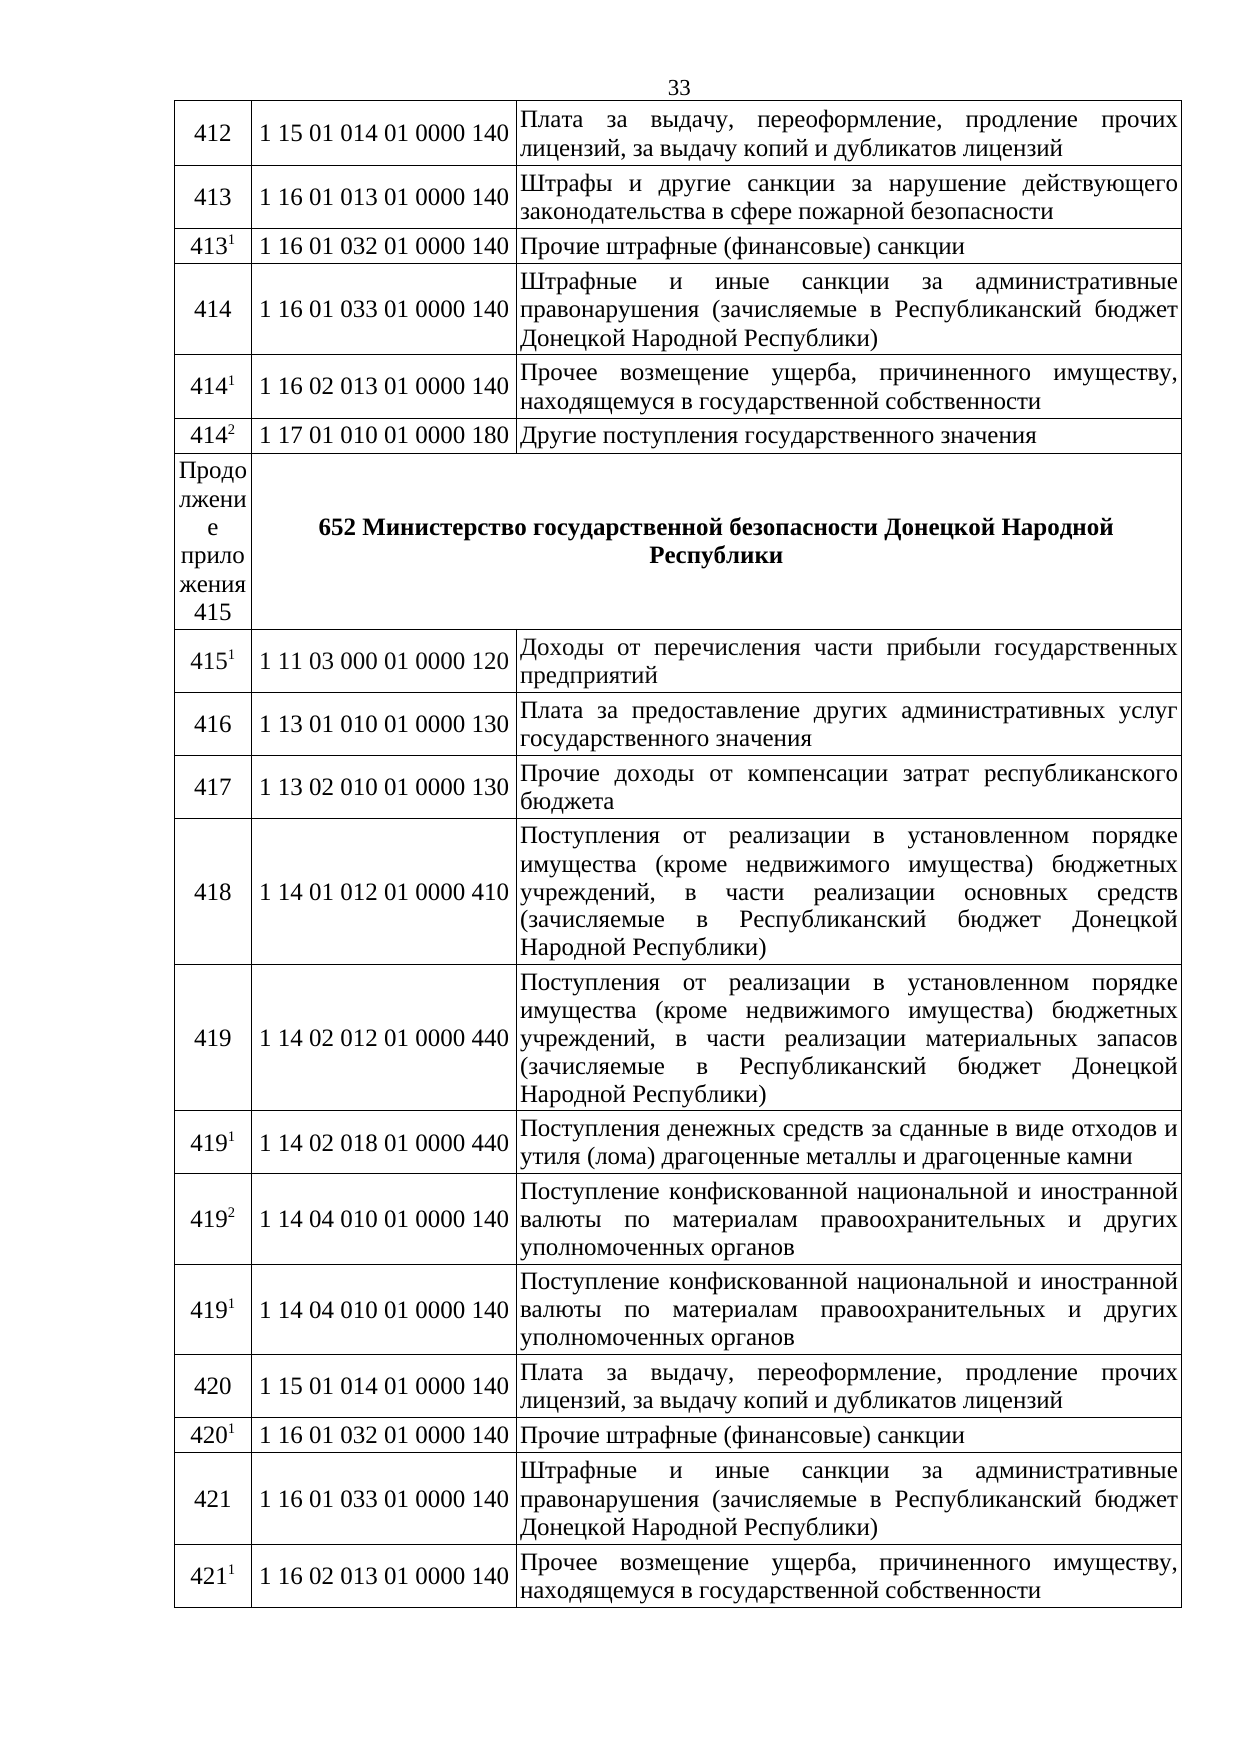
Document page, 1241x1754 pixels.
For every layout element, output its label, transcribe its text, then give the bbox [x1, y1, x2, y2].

table_cell 1 16 01 032 01 0000 140 [252, 229, 516, 263]
table_cell 1 15 01 014 01 0000 140 [252, 101, 516, 164]
table_cell 1 11 03 000 01 0000 120 [252, 630, 516, 692]
table_cell Штрафные и иные санкции за административные правонарушения (зачисляемые в Республиканский бюджет Донецкой Народной Республики) [517, 1453, 1181, 1544]
table_cell Продолжение приложения 415 [175, 454, 251, 629]
table_cell Доходы от перечисления части прибыли государственных предприятий [517, 630, 1181, 692]
table_cell 1 14 02 018 01 0000 440 [252, 1111, 516, 1173]
table_cell 4151 [175, 630, 251, 692]
table_cell 1 16 01 013 01 0000 140 [252, 166, 516, 228]
table_cell 4201 [175, 1418, 251, 1452]
table_cell 1 16 02 013 01 0000 140 [252, 1545, 516, 1607]
table_cell Поступления от реализации в установленном порядке имущества (кроме недвижимого имущества) бюджетных учреждений, в части реализации основных средств (зачисляемые в Республиканский бюджет Донецкой Народной Республики) [517, 819, 1181, 964]
table_cell 1 14 02 012 01 0000 440 [252, 965, 516, 1110]
table_cell 4191 [175, 1265, 251, 1354]
table_cell 1 16 02 013 01 0000 140 [252, 355, 516, 417]
table_cell Прочие штрафные (финансовые) санкции [517, 1418, 1181, 1452]
table_cell 416 [175, 693, 251, 755]
table_cell 4192 [175, 1174, 251, 1263]
table_cell Плата за выдачу, переоформление, продление прочих лицензий, за выдачу копий и дубликатов лицензий [517, 1355, 1181, 1417]
table_cell Прочее возмещение ущерба, причиненного имуществу, находящемуся в государственной собственности [517, 355, 1181, 417]
table_cell Поступление конфискованной национальной и иностранной валюты по материалам правоохранительных и других уполномоченных органов [517, 1174, 1181, 1263]
table_cell 1 14 01 012 01 0000 410 [252, 819, 516, 964]
table_cell 1 13 02 010 01 0000 130 [252, 756, 516, 818]
table_cell 1 15 01 014 01 0000 140 [252, 1355, 516, 1417]
table_cell 1 16 01 033 01 0000 140 [252, 1453, 516, 1544]
table_cell Прочие штрафные (финансовые) санкции [517, 229, 1181, 263]
table_cell Поступление конфискованной национальной и иностранной валюты по материалам правоохранительных и других уполномоченных органов [517, 1265, 1181, 1354]
table_cell 4191 [175, 1111, 251, 1173]
table_cell Поступления от реализации в установленном порядке имущества (кроме недвижимого имущества) бюджетных учреждений, в части реализации материальных запасов (зачисляемые в Республиканский бюджет Донецкой Народной Республики) [517, 965, 1181, 1110]
table_cell 4211 [175, 1545, 251, 1607]
table_cell Другие поступления государственного значения [517, 419, 1181, 452]
table_cell 420 [175, 1355, 251, 1417]
table_cell 1 13 01 010 01 0000 130 [252, 693, 516, 755]
table_cell 1 14 04 010 01 0000 140 [252, 1174, 516, 1263]
table_cell 419 [175, 965, 251, 1110]
table_cell 412 [175, 101, 251, 164]
table_cell 4141 [175, 355, 251, 417]
table_cell 413 [175, 166, 251, 228]
table_cell Штрафы и другие санкции за нарушение действующего законодательства в сфере пожарной безопасности [517, 166, 1181, 228]
table_cell Прочие доходы от компенсации затрат республиканского бюджета [517, 756, 1181, 818]
table_cell Прочее возмещение ущерба, причиненного имуществу, находящемуся в государственной собственности [517, 1545, 1181, 1607]
table_cell 652 Министерство государственной безопасности Донецкой Народной Республики [252, 454, 1181, 629]
table_cell 417 [175, 756, 251, 818]
table_cell Поступления денежных средств за сданные в виде отходов и утиля (лома) драгоценные металлы и драгоценные камни [517, 1111, 1181, 1173]
table_cell Штрафные и иные санкции за административные правонарушения (зачисляемые в Республиканский бюджет Донецкой Народной Республики) [517, 264, 1181, 354]
table_cell 1 17 01 010 01 0000 180 [252, 419, 516, 452]
table_cell 4131 [175, 229, 251, 263]
table_cell 414 [175, 264, 251, 354]
table_cell 418 [175, 819, 251, 964]
table_cell 4142 [175, 419, 251, 452]
table_cell Плата за предоставление других административных услуг государственного значения [517, 693, 1181, 755]
table_cell 1 14 04 010 01 0000 140 [252, 1265, 516, 1354]
table_cell 1 16 01 033 01 0000 140 [252, 264, 516, 354]
table_cell 421 [175, 1453, 251, 1544]
table_cell 1 16 01 032 01 0000 140 [252, 1418, 516, 1452]
table_cell Плата за выдачу, переоформление, продление прочих лицензий, за выдачу копий и дубликатов лицензий [517, 101, 1181, 164]
